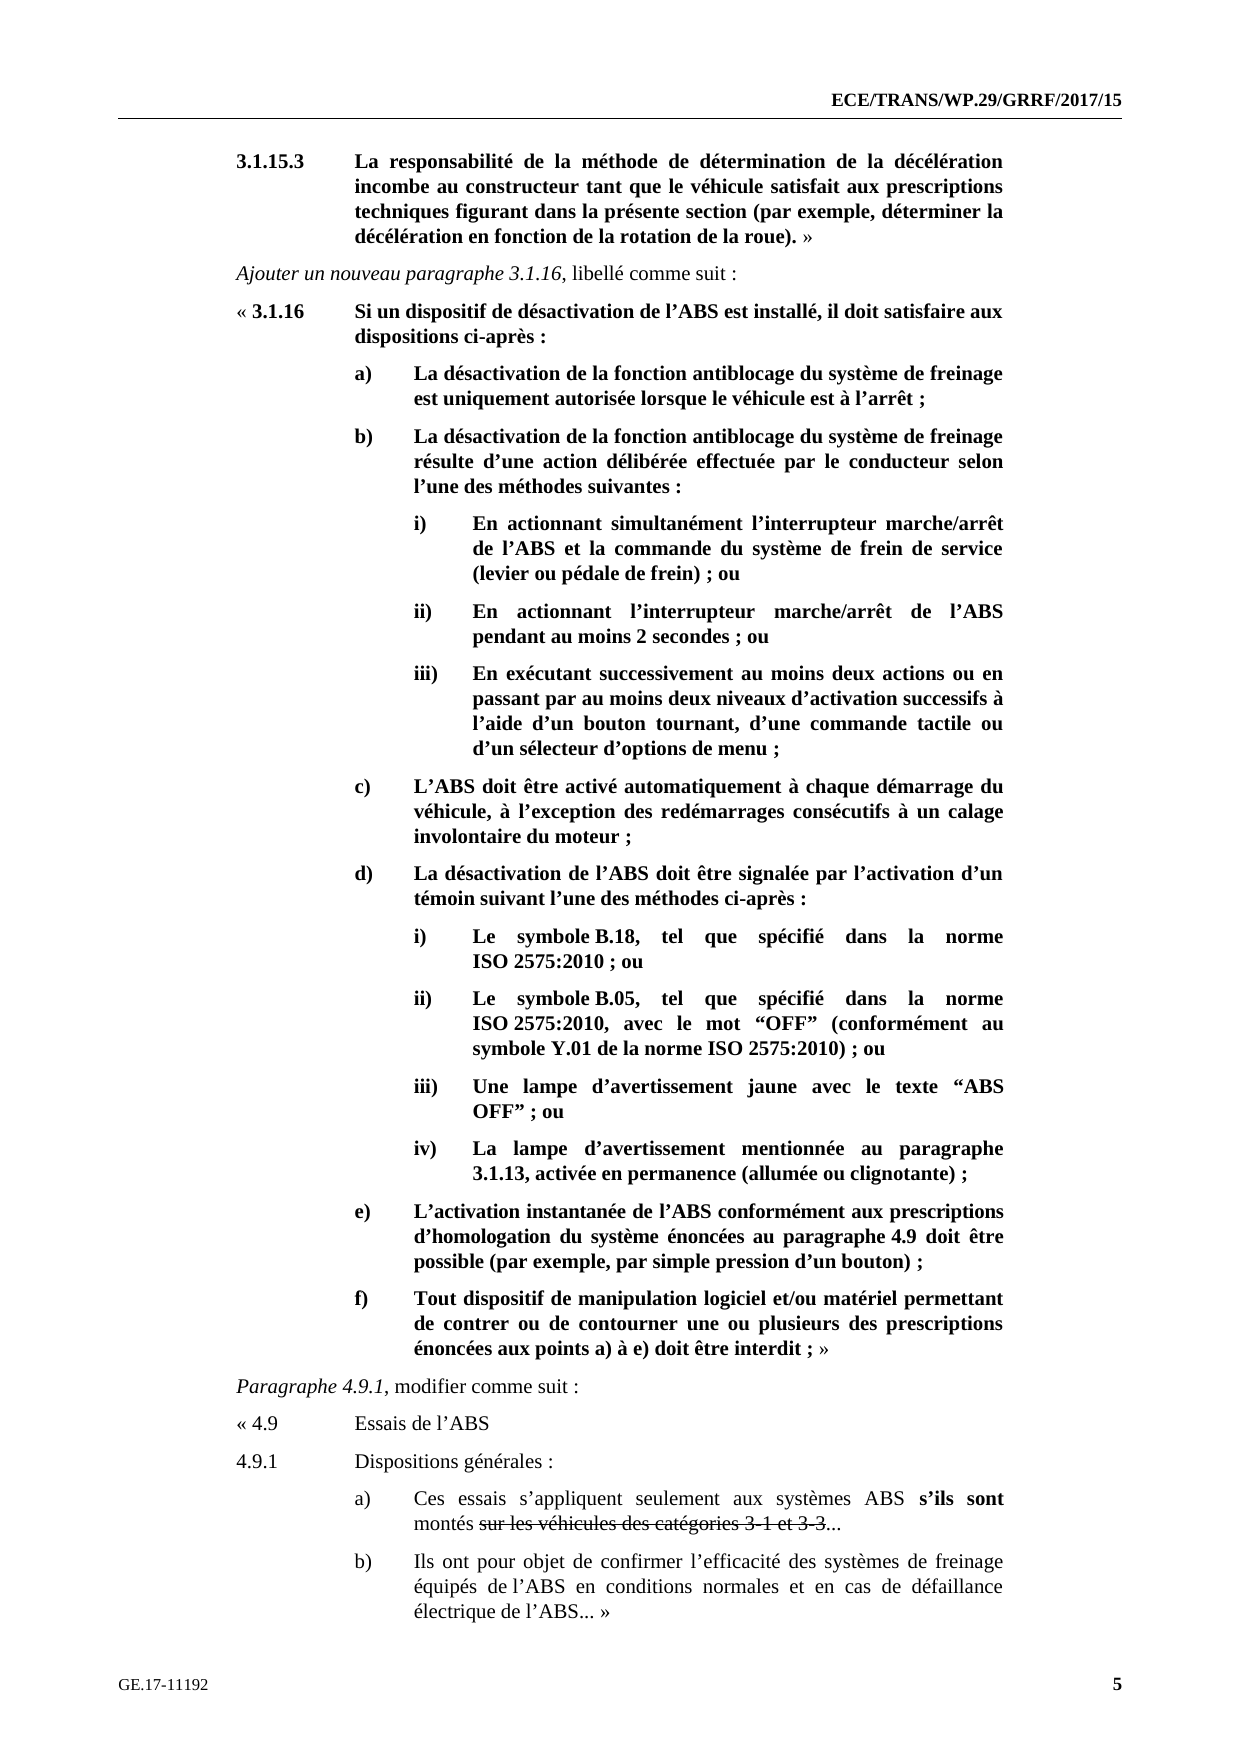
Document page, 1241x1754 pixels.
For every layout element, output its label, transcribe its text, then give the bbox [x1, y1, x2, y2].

text e) L’activation instantanée de l’ABS conformément aux prescriptions d’homologation du système énoncées au paragraphe 4.9 doit être possible (par exemple, par simple pression d’un bouton) ; [354, 1198, 1004, 1273]
text b) Ils ont pour objet de confirmer l’efficacité des systèmes de freinage équipés de l’ABS en conditions normales et en cas de défaillance électrique de l’ABS... » [354, 1548, 1004, 1623]
text f) Tout dispositif de manipulation logiciel et/ou matériel permettant de contrer ou de contourner une ou plusieurs des prescriptions énoncées aux points a) à e) doit être interdit ; » [354, 1285, 1004, 1360]
text « 4.9 Essais de l’ABS [236, 1410, 1004, 1435]
text iii) Une lampe d’avertissement jaune avec le texte “ABS OFF” ; ou [413, 1073, 1004, 1123]
text a) La désactivation de la fonction antiblocage du système de freinage est uniquement autorisée lorsque le véhicule est à l’arrêt ; [354, 360, 1004, 410]
text iv) La lampe d’avertissement mentionnée au paragraphe 3.1.13, activée en permanence (allumée ou clignotante) ; [413, 1135, 1004, 1185]
text Paragraphe 4.9.1, modifier comme suit : [236, 1373, 1004, 1398]
text d) La désactivation de l’ABS doit être signalée par l’activation d’un témoin suivant l’une des méthodes ci-après : [354, 860, 1004, 910]
text « 3.1.16 Si un dispositif de désactivation de l’ABS est installé, il doit satisfaire aux dispositions ci-après : [236, 298, 1004, 348]
text i) En actionnant simultanément l’interrupteur marche/arrêt de l’ABS et la commande du système de frein de service (levier ou pédale de frein) ; ou [413, 510, 1004, 585]
text c) L’ABS doit être activé automatiquement à chaque démarrage du véhicule, à l’exception des redémarrages consécutifs à un calage involontaire du moteur ; [354, 773, 1004, 848]
text ii) Le symbole B.05, tel que spécifié dans la norme ISO 2575:2010, avec le mot “OFF” (conformément au symbole Y.01 de la norme ISO 2575:2010) ; ou [413, 985, 1004, 1060]
text Ajouter un nouveau paragraphe 3.1.16, libellé comme suit : [236, 260, 1004, 285]
text 3.1.15.3 La responsabilité de la méthode de détermination de la décélération incombe au constructeur tant que le véhicule satisfait aux prescriptions techniques figurant dans la présente section (par exemple, déterminer la décélération en fonction de la rotation de la roue). » [236, 148, 1004, 248]
text ii) En actionnant l’interrupteur marche/arrêt de l’ABS pendant au moins 2 secondes ; ou [413, 598, 1004, 648]
text b) La désactivation de la fonction antiblocage du système de freinage résulte d’une action délibérée effectuée par le conducteur selon l’une des méthodes suivantes : [354, 423, 1004, 498]
text a) Ces essais s’appliquent seulement aux systèmes ABS s’ils sont montés sur les véhicules des catégories 3-1 et 3-3... [354, 1485, 1004, 1535]
text iii) En exécutant successivement au moins deux actions ou en passant par au moins deux niveaux d’activation successifs à l’aide d’un bouton tournant, d’une commande tactile ou d’un sélecteur d’options de menu ; [413, 660, 1004, 760]
text i) Le symbole B.18, tel que spécifié dans la norme ISO 2575:2010 ; ou [413, 923, 1004, 973]
text 4.9.1 Dispositions générales : [236, 1448, 1004, 1473]
